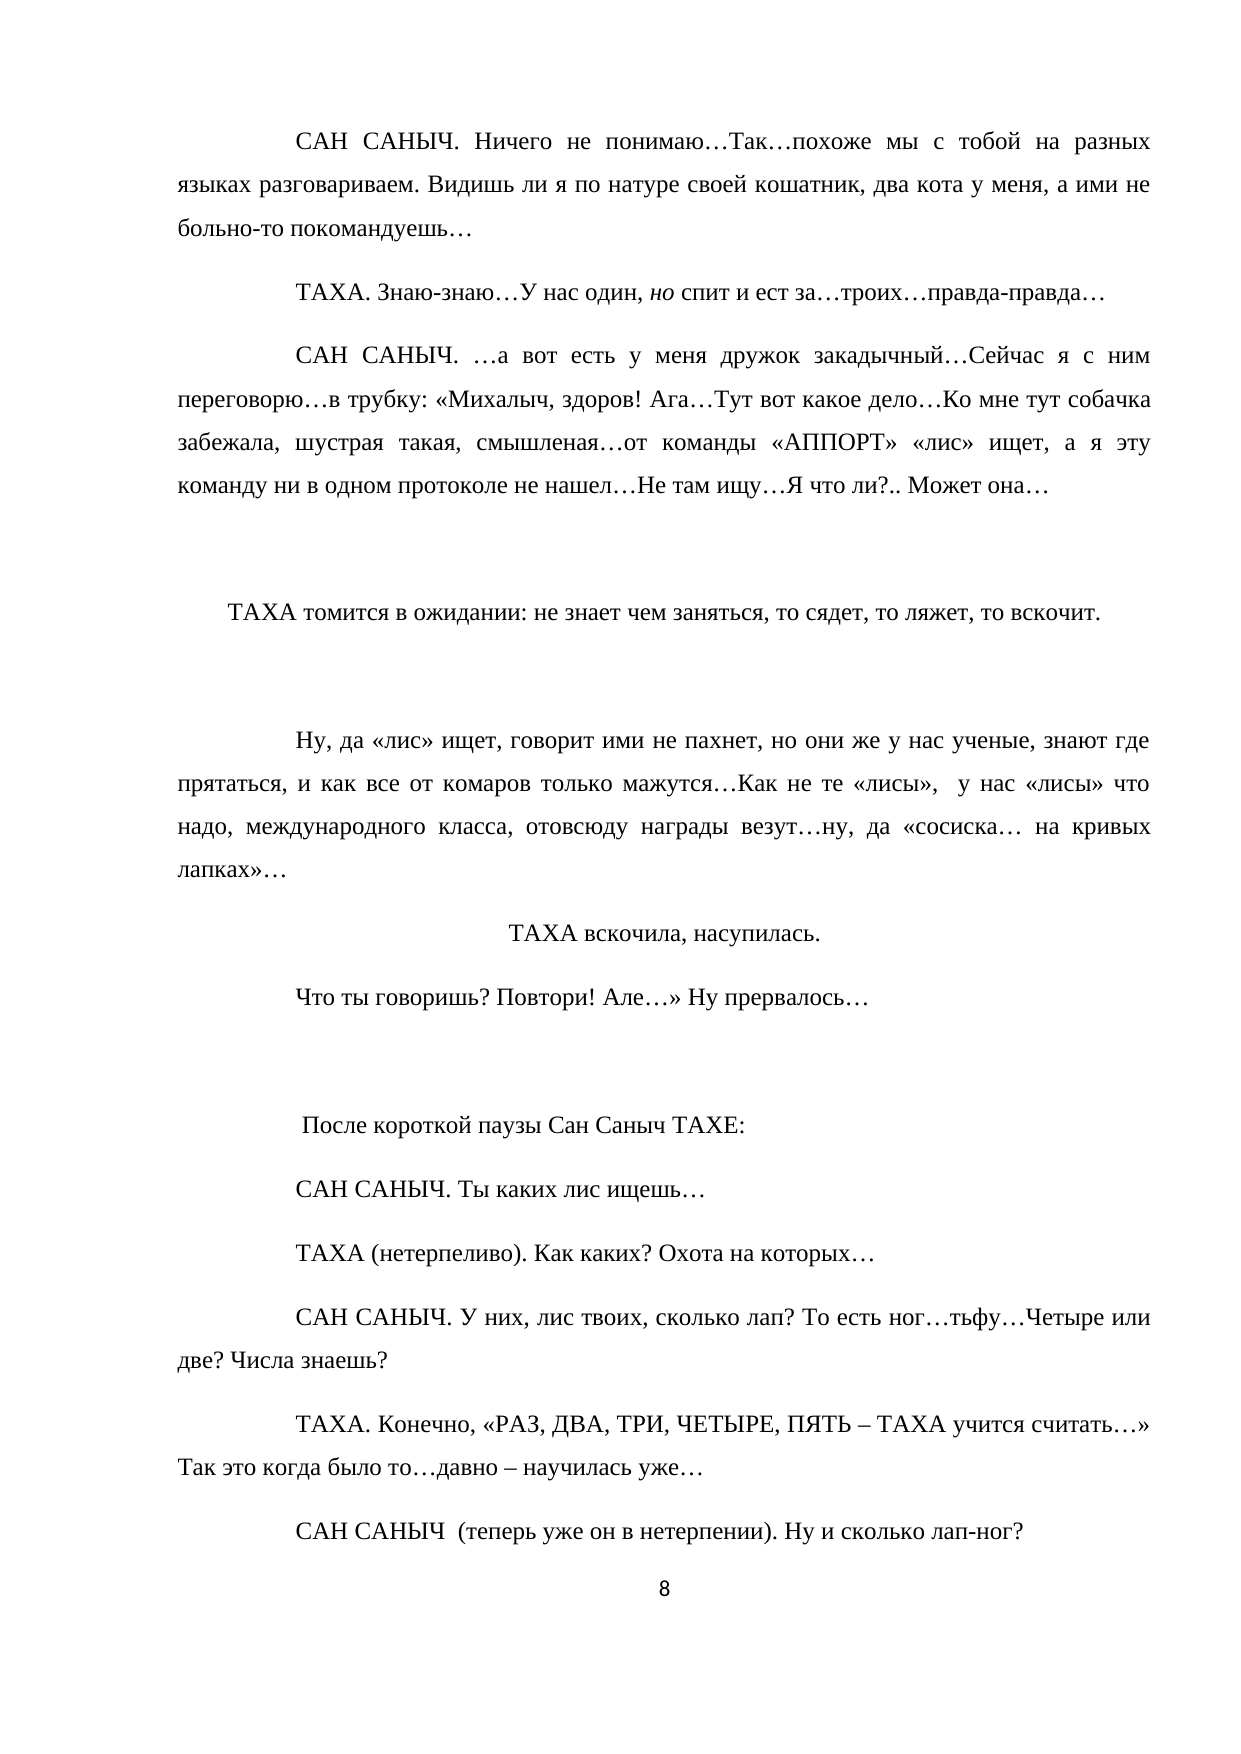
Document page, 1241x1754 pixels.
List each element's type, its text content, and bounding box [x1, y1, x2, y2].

text ТАХА. Знаю-знаю…У нас один, но спит и ест за…троих…правда-правда… [177, 277, 1152, 305]
text САН САНЫЧ (теперь уже он в нетерпении). Ну и сколько лап-ног? [177, 1516, 1152, 1545]
text ТАХА (нетерпеливо). Как каких? Охота на которых… [177, 1238, 1152, 1267]
text Ну, да «лис» ищет, говорит ими не пахнет, но они же у нас ученые, знают где прятаться, и как все от комаров только мажутся…Как не те «лисы», у нас «лисы» что надо, международного класса, отовсюду награды везут…ну, да «сосиска… на кривых лапках»… [177, 725, 1152, 883]
text САН САНЫЧ. Ты каких лис ищешь… [177, 1174, 1152, 1203]
text САН САНЫЧ. …а вот есть у меня дружок закадычный…Сейчас я с ним переговорю…в трубку: «Михалыч, здоров! Ага…Тут вот какое дело…Ко мне тут собачка забежала, шустрая такая, смышленая…от команды «АППОРТ» «лис» ищет, а я эту команду ни в одном протоколе не нашел…Не там ищу…Я что ли?.. Может она… [177, 341, 1152, 499]
text САН САНЫЧ. У них, лис твоих, сколько лап? То есть ног…тьфу…Четыре или две? Числа знаешь? [177, 1302, 1152, 1374]
text Что ты говоришь? Повтори! Але…» Ну прервалось… [177, 982, 1152, 1011]
text ТАХА томится в ожидании: не знает чем заняться, то сядет, то ляжет, то вскочит. [177, 597, 1152, 626]
text После короткой паузы Сан Саныч ТАХЕ: [177, 1110, 1152, 1139]
text ТАХА вскочила, насупилась. [177, 918, 1152, 947]
text САН САНЫЧ. Ничего не понимаю…Так…похоже мы с тобой на разных языках разговариваем. Видишь ли я по натуре своей кошатник, два кота у меня, а ими не больно-то покомандуешь… [177, 126, 1152, 241]
text ТАХА. Конечно, «РАЗ, ДВА, ТРИ, ЧЕТЫРЕ, ПЯТЬ – ТАХА учится считать…» Так это когда было то…давно – научилась уже… [177, 1409, 1152, 1481]
